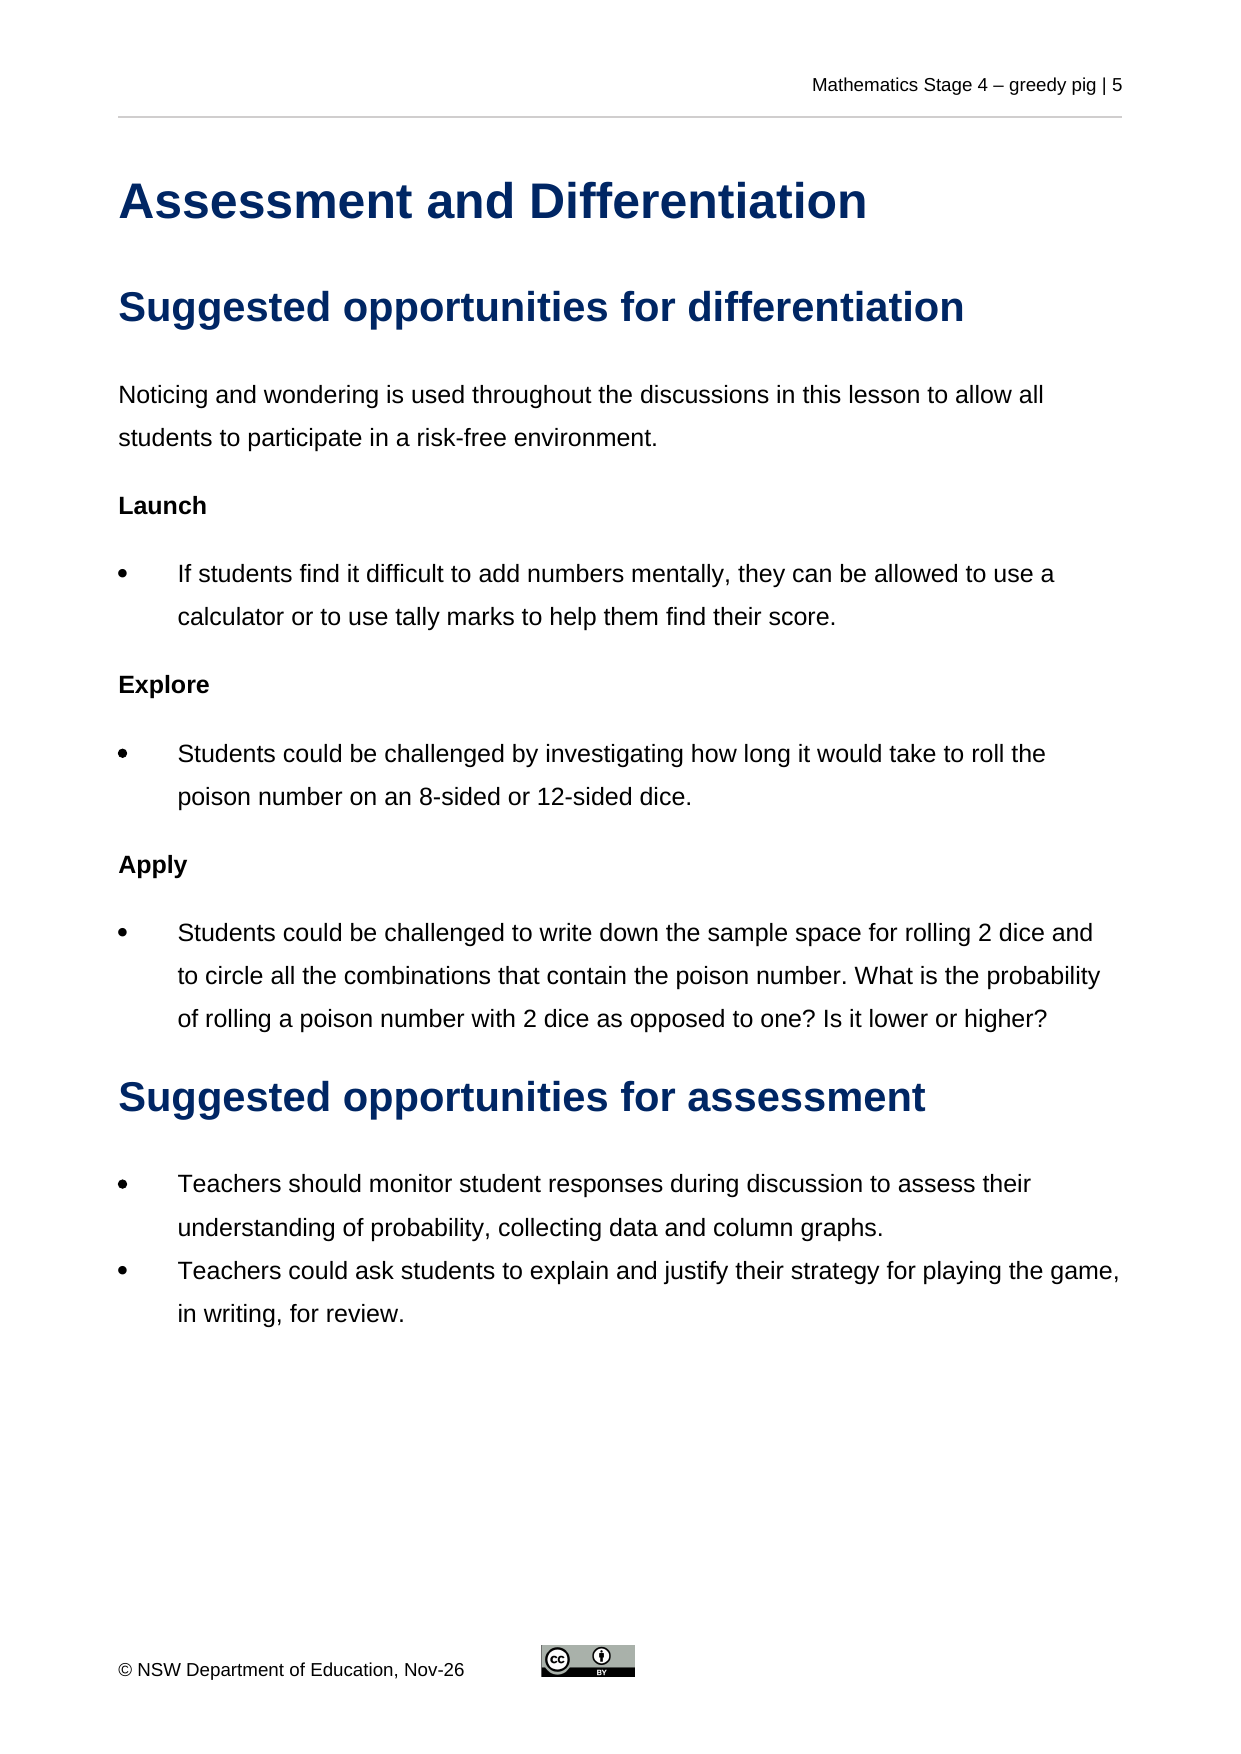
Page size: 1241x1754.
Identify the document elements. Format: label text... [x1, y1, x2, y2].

subtitle Assessment and Differentiation [118, 172, 1122, 229]
list Teachers could ask students to explain and justify their strategy for playing the game, in writing, for review. [118, 1256, 1122, 1328]
text Noticing and wondering is used throughout the discussions in this lesson to allow all students to participate in a risk-free environment. [118, 380, 1122, 452]
list Students could be challenged by investigating how long it would take to roll the poison number on an 8-sided or 12-sided dice. [118, 738, 1122, 811]
subtitle Suggested opportunities for differentiation [118, 283, 1122, 331]
text Launch [118, 491, 1122, 520]
list If students find it difficult to add numbers mentally, they can be allowed to use a calculator or to use tally marks to help them find their score. [118, 559, 1122, 631]
text Apply [118, 850, 1122, 879]
list Teachers should monitor student responses during discussion to assess their understanding of probability, collecting data and column graphs. [118, 1169, 1122, 1241]
list Students could be challenged to write down the sample space for rolling 2 dice and to circle all the combinations that contain the poison number. What is the probability of rolling a poison number with 2 dice as opposed to one? Is it lower or higher? [118, 918, 1122, 1033]
picture [541, 1645, 635, 1677]
subtitle Suggested opportunities for assessment [118, 1072, 1122, 1120]
text Explore [118, 670, 1122, 699]
